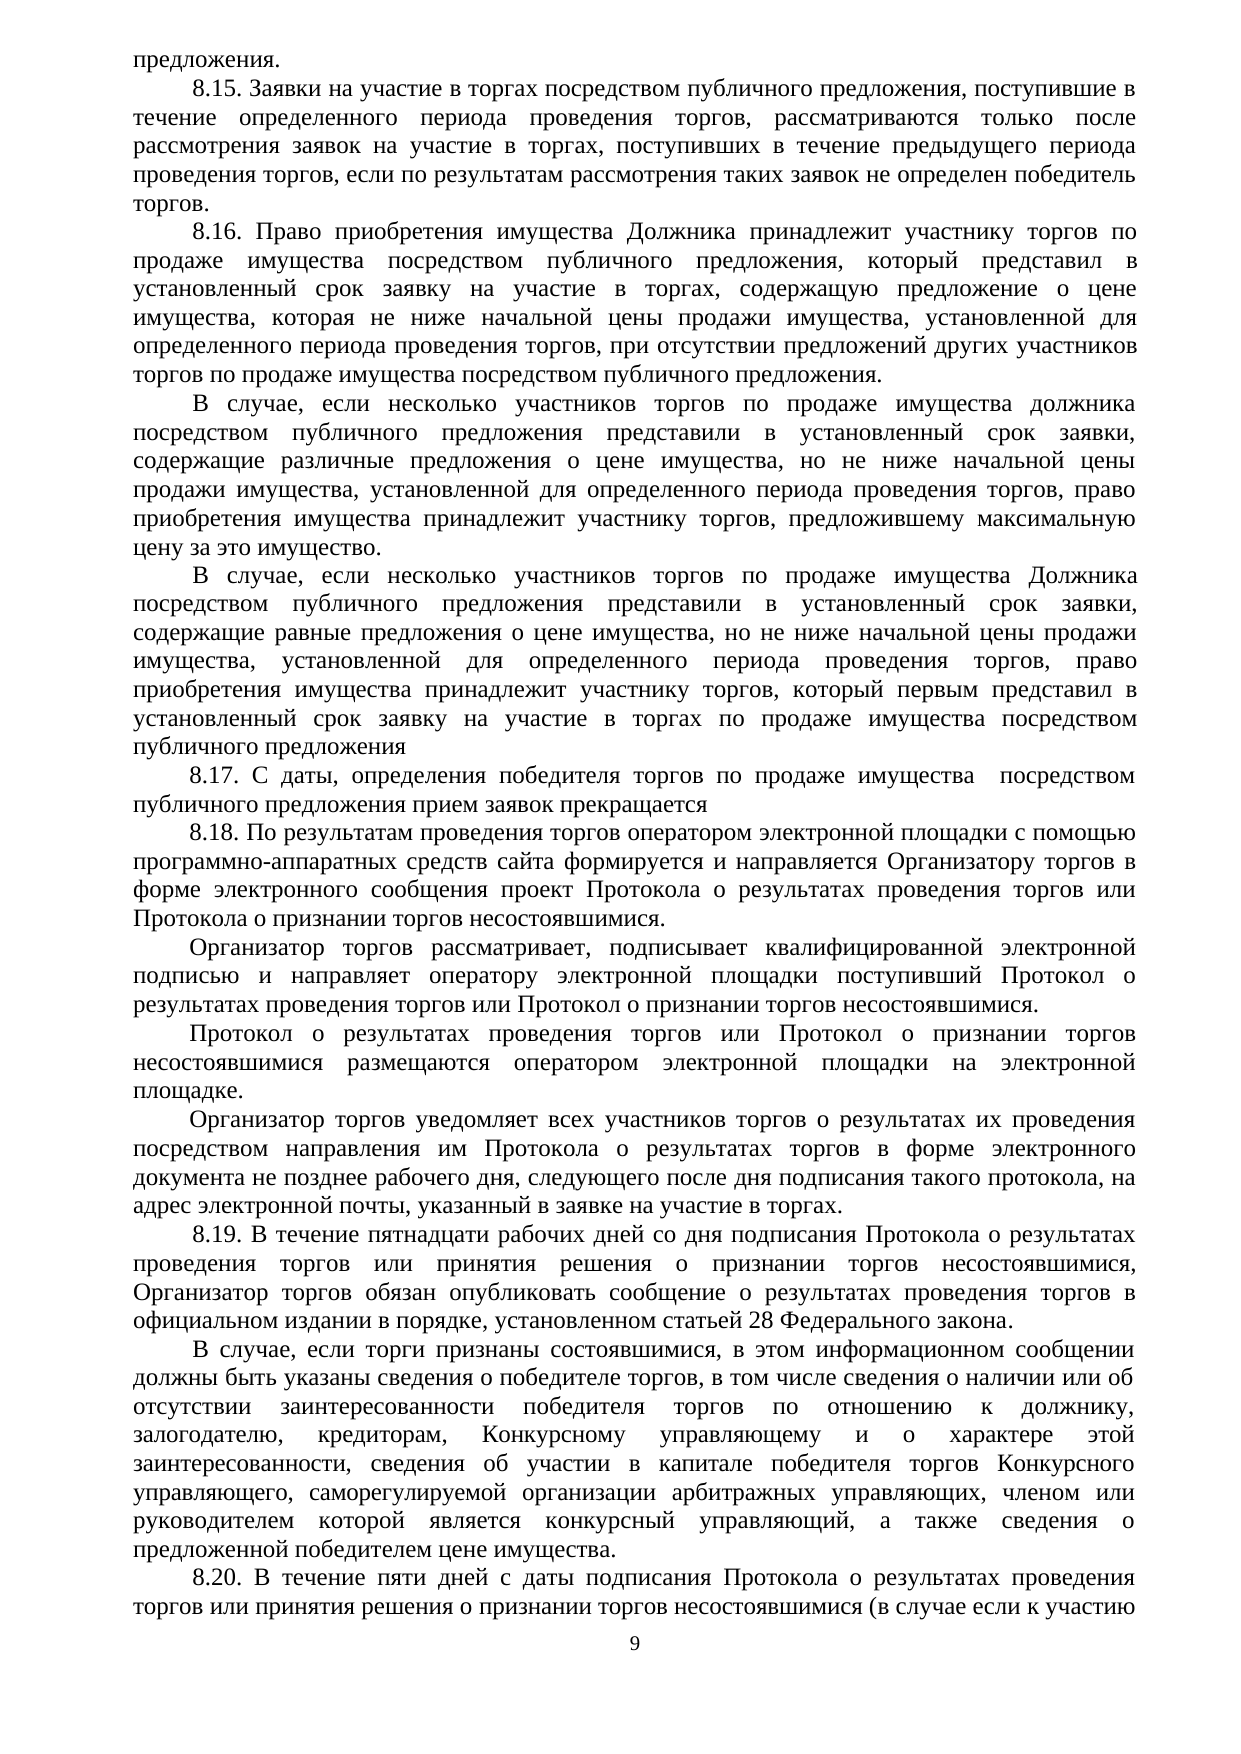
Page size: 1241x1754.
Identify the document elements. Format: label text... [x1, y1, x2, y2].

text 8.17. С даты, определения победителя торгов по продаже имущества посредством публичного предложения прием заявок прекращается [133, 760, 1137, 818]
text 8.19. В течение пятнадцати рабочих дней со дня подписания Протокола о результатах проведения торгов или принятия решения о признании торгов несостоявшимися, Организатор торгов обязан опубликовать сообщение о результатах проведения торгов в официальном издании в порядке, установленном статьей 28 Федерального закона. [133, 1219, 1137, 1334]
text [133, 44, 1138, 73]
text В случае, если торги признаны состоявшимися, в этом информационном сообщении должны быть указаны сведения о победителе торгов, в том числе сведения о наличии или об отсутствии заинтересованности победителя торгов по отношению к должнику, залогодателю, кредиторам, Конкурсному управляющему и о характере этой заинтересованности, сведения об участии в капитале победителя торгов Конкурсного управляющего, саморегулируемой организации арбитражных управляющих, членом или руководителем которой является конкурсный управляющий, а также сведения о предложенной победителем цене имущества. [133, 1334, 1135, 1563]
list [133, 1563, 1136, 1620]
text В случае, если несколько участников торгов по продаже имущества должника посредством публичного предложения представили в установленный срок заявки, содержащие различные предложения о цене имущества, но не ниже начальной цены продажи имущества, установленной для определенного периода проведения торгов, право приобретения имущества принадлежит участнику торгов, предложившему максимальную цену за это имущество. [133, 388, 1137, 560]
text 8.16. Право приобретения имущества Должника принадлежит участнику торгов по продаже имущества посредством публичного предложения, который представил в установленный срок заявку на участие в торгах, содержащую предложение о цене имущества, которая не ниже начальной цены продажи имущества, установленной для определенного периода проведения торгов, при отсутствии предложений других участников торгов по продаже имущества посредством публичного предложения. [133, 217, 1138, 388]
text В случае, если несколько участников торгов по продаже имущества Должника посредством публичного предложения представили в установленный срок заявки, содержащие равные предложения о цене имущества, но не ниже начальной цены продажи имущества, установленной для определенного периода проведения торгов, право приобретения имущества принадлежит участнику торгов, который первым представил в установленный срок заявку на участие в торгах по продаже имущества посредством публичного предложения [133, 560, 1138, 760]
text 8.18. По результатам проведения торгов оператором электронной площадки с помощью программно-аппаратных средств сайта формируется и направляется Организатору торгов в форме электронного сообщения проект Протокола о результатах проведения торгов или Протокола о признании торгов несостоявшимися. [133, 818, 1137, 932]
text Организатор торгов уведомляет всех участников торгов о результатах их проведения посредством направления им Протокола о результатах торгов в форме электронного документа не позднее рабочего дня, следующего после дня подписания такого протокола, на адрес электронной почты, указанный в заявке на участие в торгах. [133, 1104, 1137, 1219]
text 8.15. Заявки на участие в торгах посредством публичного предложения, поступившие в течение определенного периода проведения торгов, рассматриваются только после рассмотрения заявок на участие в торгах, поступивших в течение предыдущего периода проведения торгов, если по результатам рассмотрения таких заявок не определен победитель торгов. [133, 73, 1137, 217]
text Протокол о результатах проведения торгов или Протокол о признании торгов несостоявшимися размещаются оператором электронной площадки на электронной площадке. [133, 1018, 1137, 1104]
text Организатор торгов рассматривает, подписывает квалифицированной электронной подписью и направляет оператору электронной площадки поступивший Протокол о результатах проведения торгов или Протокол о признании торгов несостоявшимися. [133, 932, 1137, 1018]
